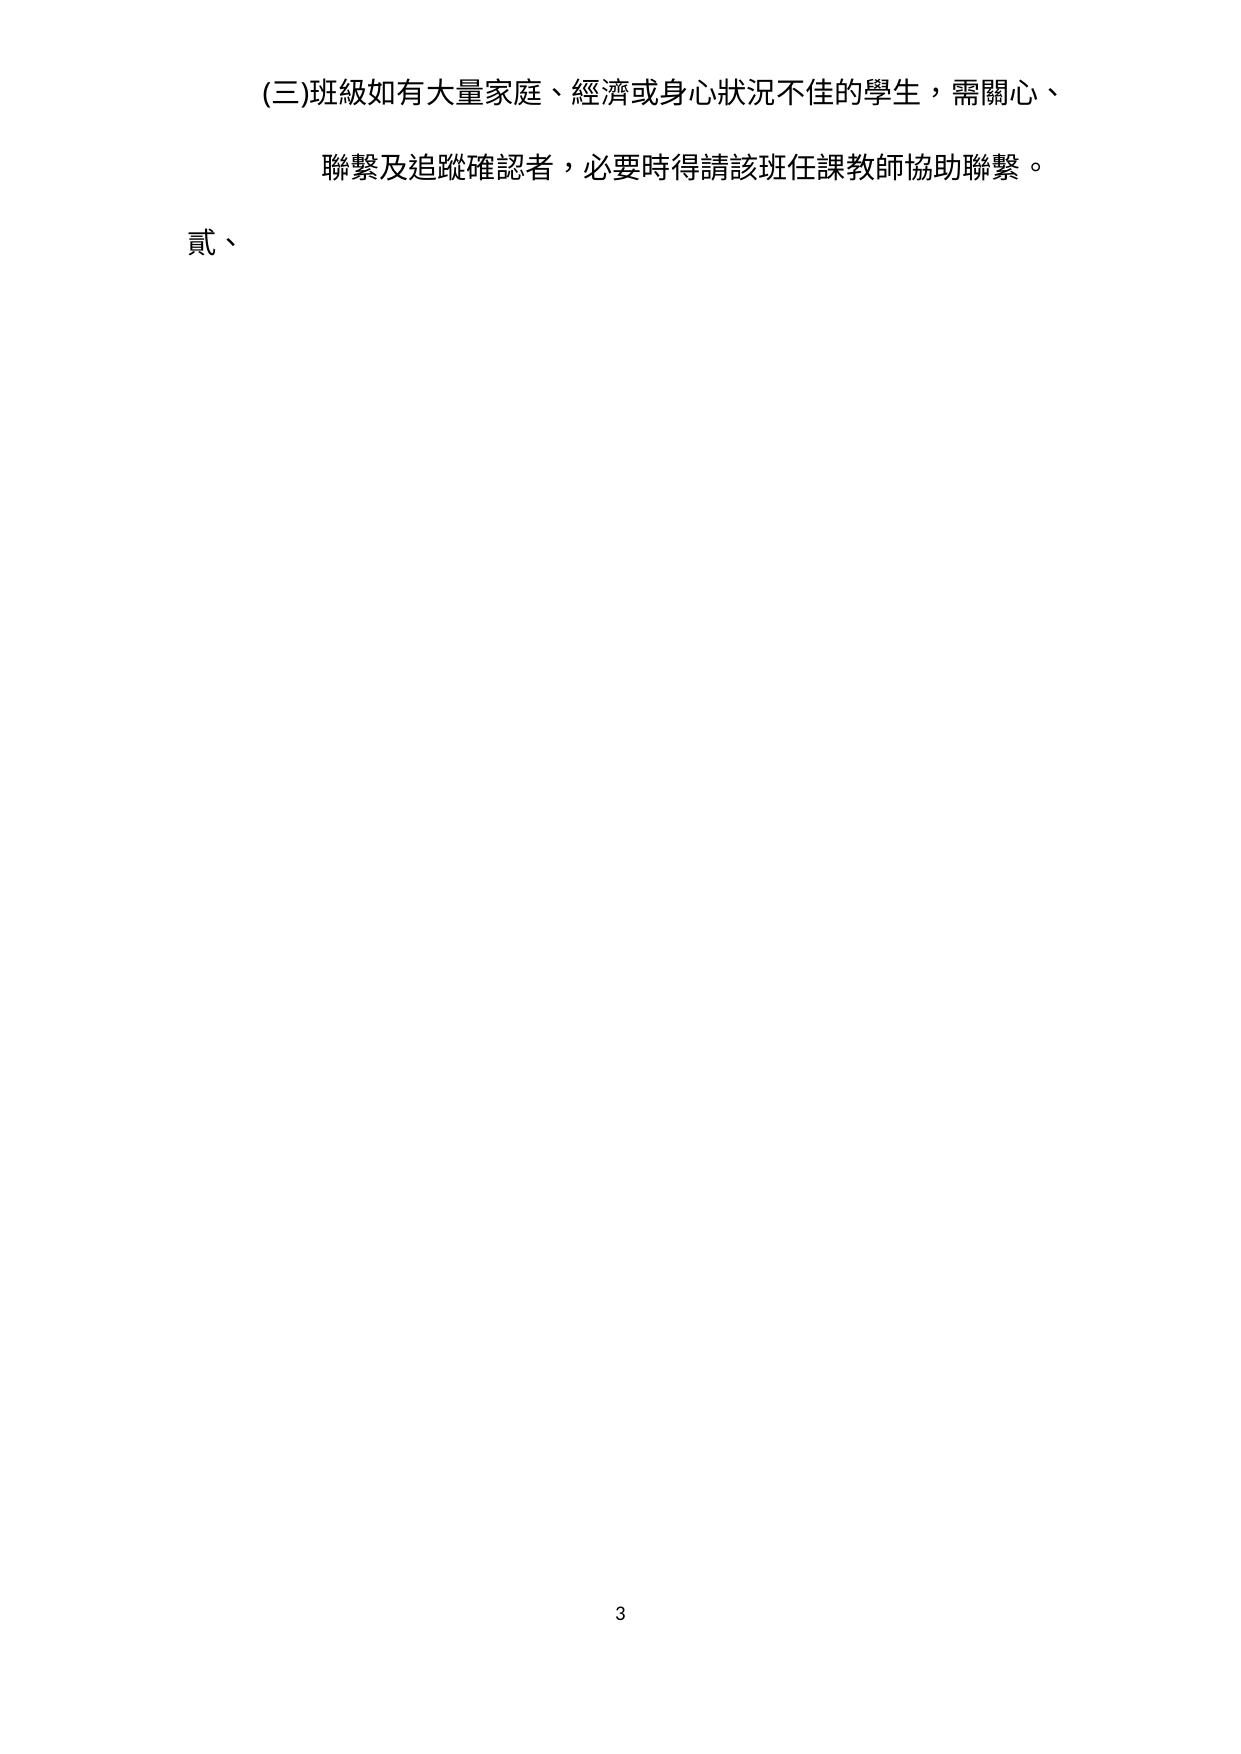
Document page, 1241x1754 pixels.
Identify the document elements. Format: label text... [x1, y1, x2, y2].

text (三)班級如有大量家庭、經濟或身心狀況不佳的學生，需關心、聯繫及追蹤確認者，必要時得請該班任課教師協助聯繫。 [262, 53, 1053, 203]
